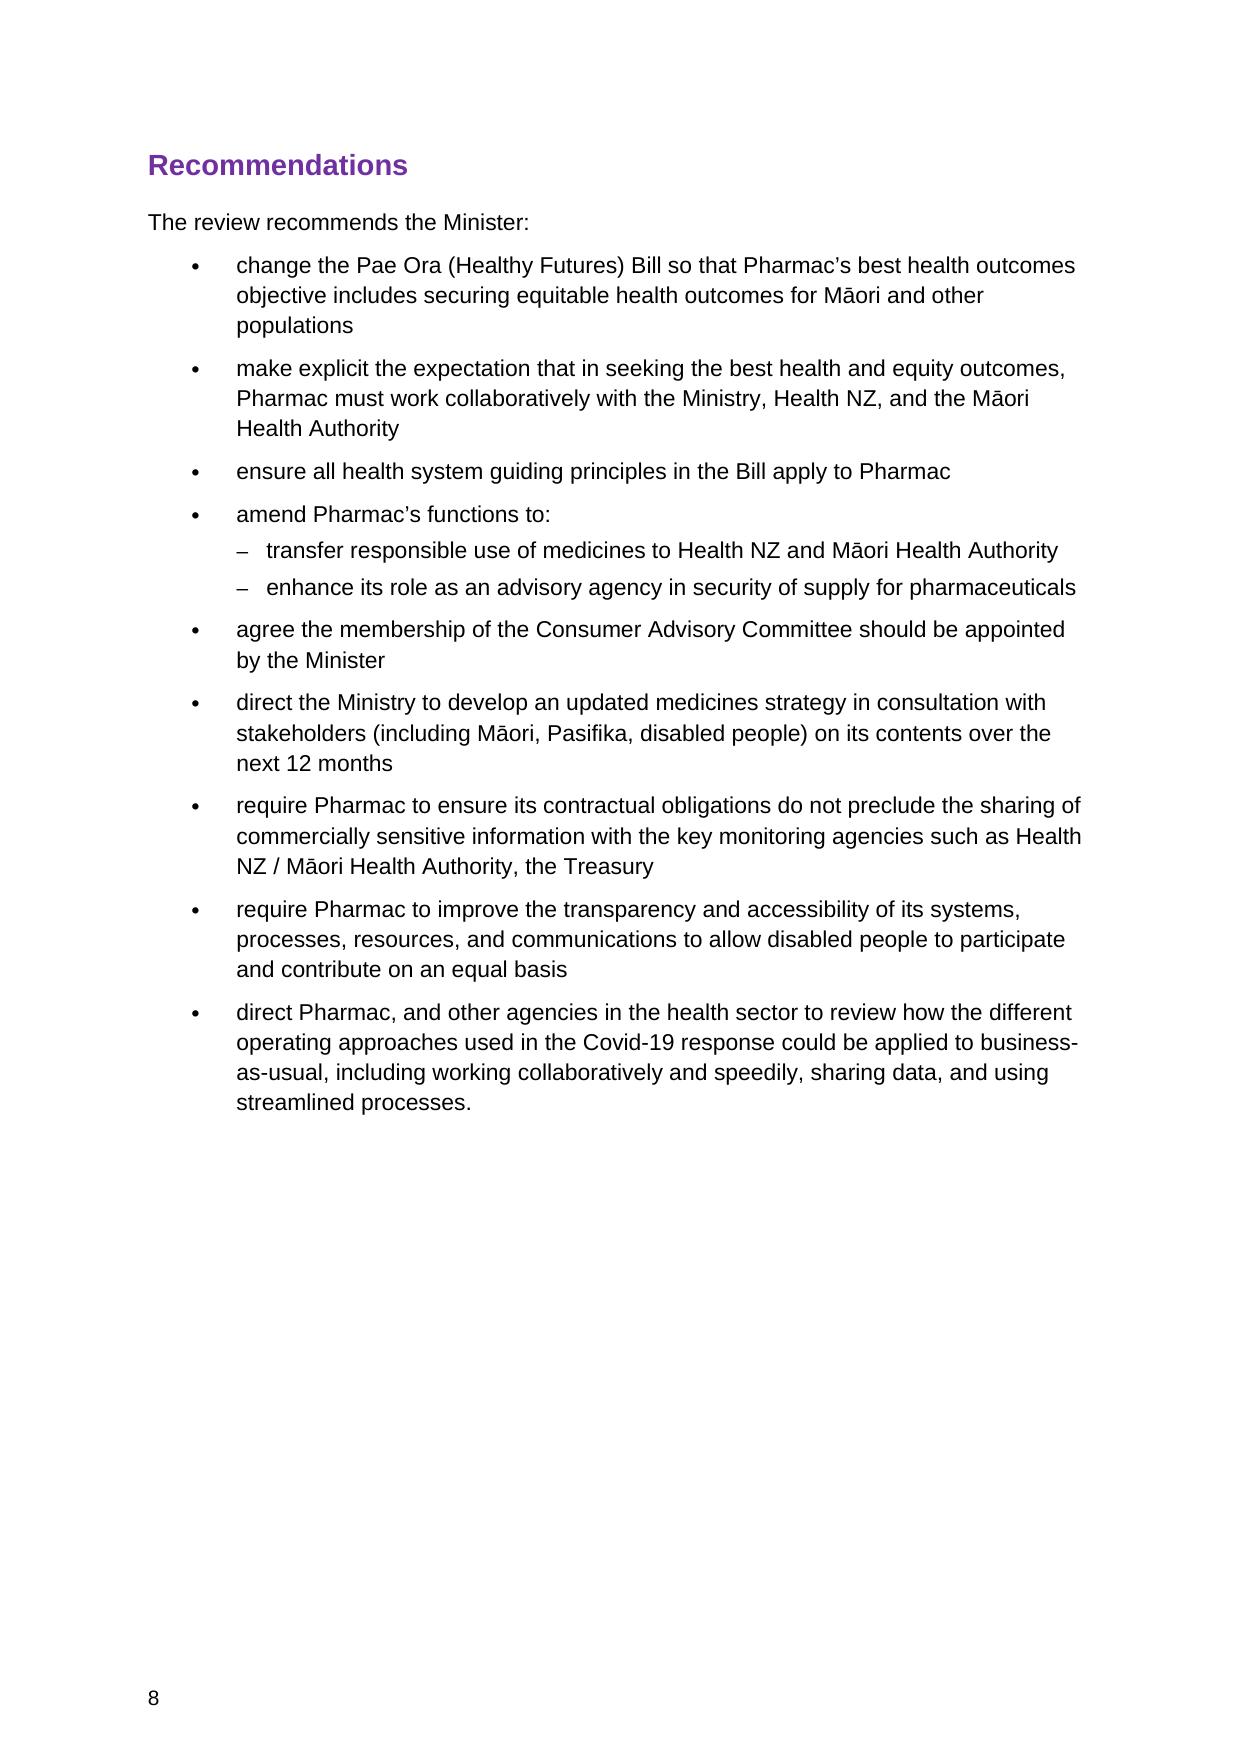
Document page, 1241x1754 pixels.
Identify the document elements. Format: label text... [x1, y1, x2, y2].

text agree the membership of the Consumer Advisory Committee should be appointed by the Minister [192, 616, 1092, 673]
text The review recommends the Minister: [148, 209, 1092, 236]
text require Pharmac to ensure its contractual obligations do not preclude the sharing of commercially sensitive information with the key monitoring agencies such as Health NZ / Māori Health Authority, the Treasury [192, 792, 1092, 879]
text make explicit the expectation that in seeking the best health and equity outcomes, Pharmac must work collaboratively with the Ministry, Health NZ, and the Māori Health Authority [192, 355, 1092, 442]
text require Pharmac to improve the transparency and accessibility of its systems, processes, resources, and communications to allow disabled people to participate and contribute on an equal basis [192, 896, 1092, 982]
text transfer responsible use of medicines to Health NZ and Māori Health Authority [236, 537, 1092, 564]
text amend Pharmac’s functions to: [192, 501, 1092, 527]
text enhance its role as an advisory agency in security of supply for pharmaceuticals [236, 574, 1092, 600]
text direct Pharmac, and other agencies in the health sector to review how the different operating approaches used in the Covid-19 response could be applied to business-as-usual, including working collaboratively and speedily, sharing data, and using streamlined processes. [192, 999, 1092, 1116]
text ensure all health system guiding principles in the Bill apply to Pharmac [192, 458, 1092, 484]
text direct the Ministry to develop an updated medicines strategy in consultation with stakeholders (including Māori, Pasifika, disabled people) on its contents over the next 12 months [192, 689, 1092, 776]
subtitle Recommendations [148, 148, 1092, 181]
text change the Pae Ora (Healthy Futures) Bill so that Pharmac’s best health outcomes objective includes securing equitable health outcomes for Māori and other populations [192, 252, 1092, 339]
